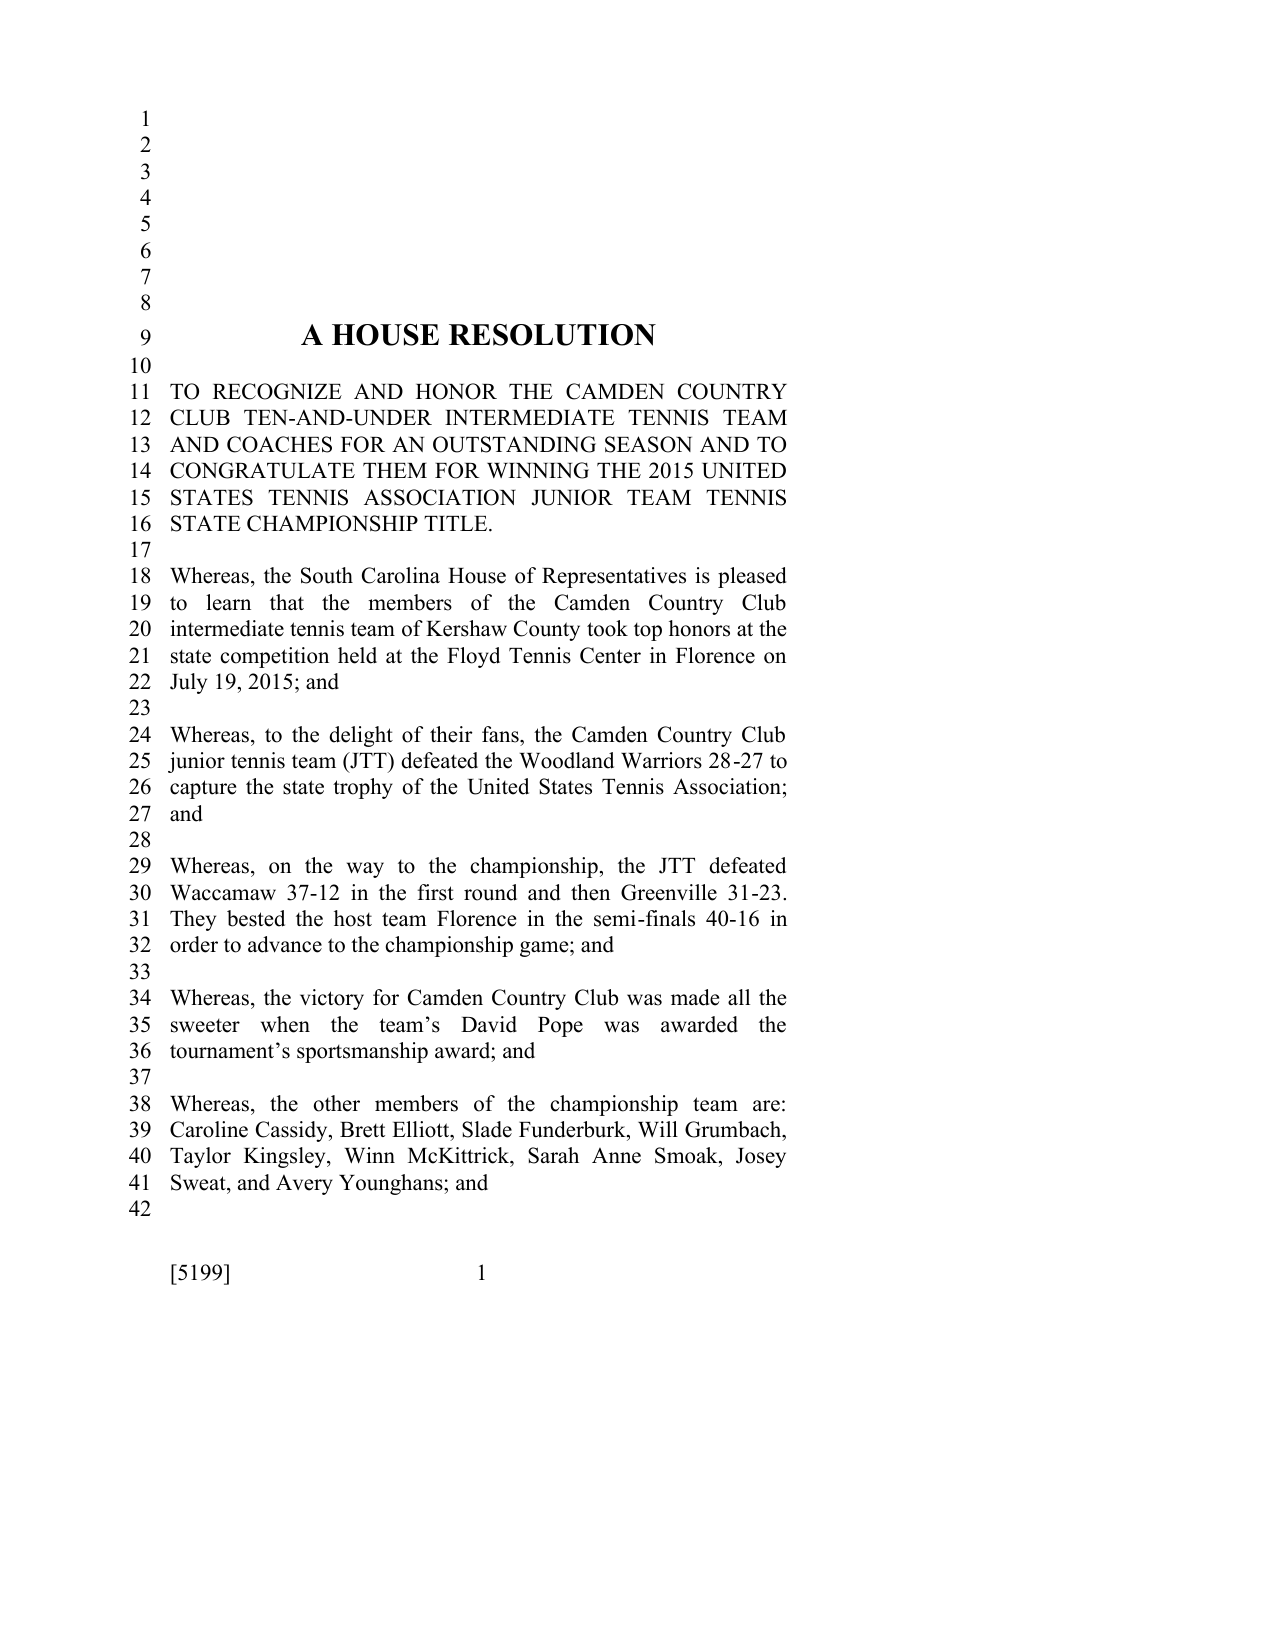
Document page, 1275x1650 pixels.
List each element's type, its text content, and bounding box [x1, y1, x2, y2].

text TO RECOGNIZE AND HONOR THE CAMDEN COUNTRY CLUB TEN-AND-UNDER INTERMEDIATE TENNIS TEAM AND COACHES FOR AN OUTSTANDING SEASON AND TO CONGRATULATE THEM FOR WINNING THE 2015 UNITED STATES TENNIS ASSOCIATION JUNIOR TEAM TENNIS STATE CHAMPIONSHIP TITLE. [169, 378, 787, 536]
text Whereas, the victory for Camden Country Club was made all the sweeter when the team’s David Pope was awarded the tournament’s sportsmanship award; and [169, 984, 787, 1063]
text Whereas, on the way to the championship, the JTT defeated Waccamaw 37-12 in the first round and then Greenville 31-23. They bested the host team Florence in the semi-finals 40-16 in order to advance to the championship game; and [169, 852, 787, 958]
text Whereas, to the delight of their fans, the Camden Country Club junior tennis team (JTT) defeated the Woodland Warriors 28-27 to capture the state trophy of the United States Tennis Association; and [169, 721, 787, 826]
text Whereas, the South Carolina House of Representatives is pleased to learn that the members of the Camden Country Club intermediate tennis team of Kershaw County took top honors at the state competition held at the Floyd Tennis Center in Florence on July 19, 2015; and [169, 563, 787, 694]
text A HOUSE RESOLUTION [169, 316, 787, 352]
text Whereas, the other members of the championship team are: Caroline Cassidy, Brett Elliott, Slade Funderburk, Will Grumbach, Taylor Kingsley, Winn McKittrick, Sarah Anne Smoak, Josey Sweat, and Avery Younghans; and [169, 1090, 787, 1195]
